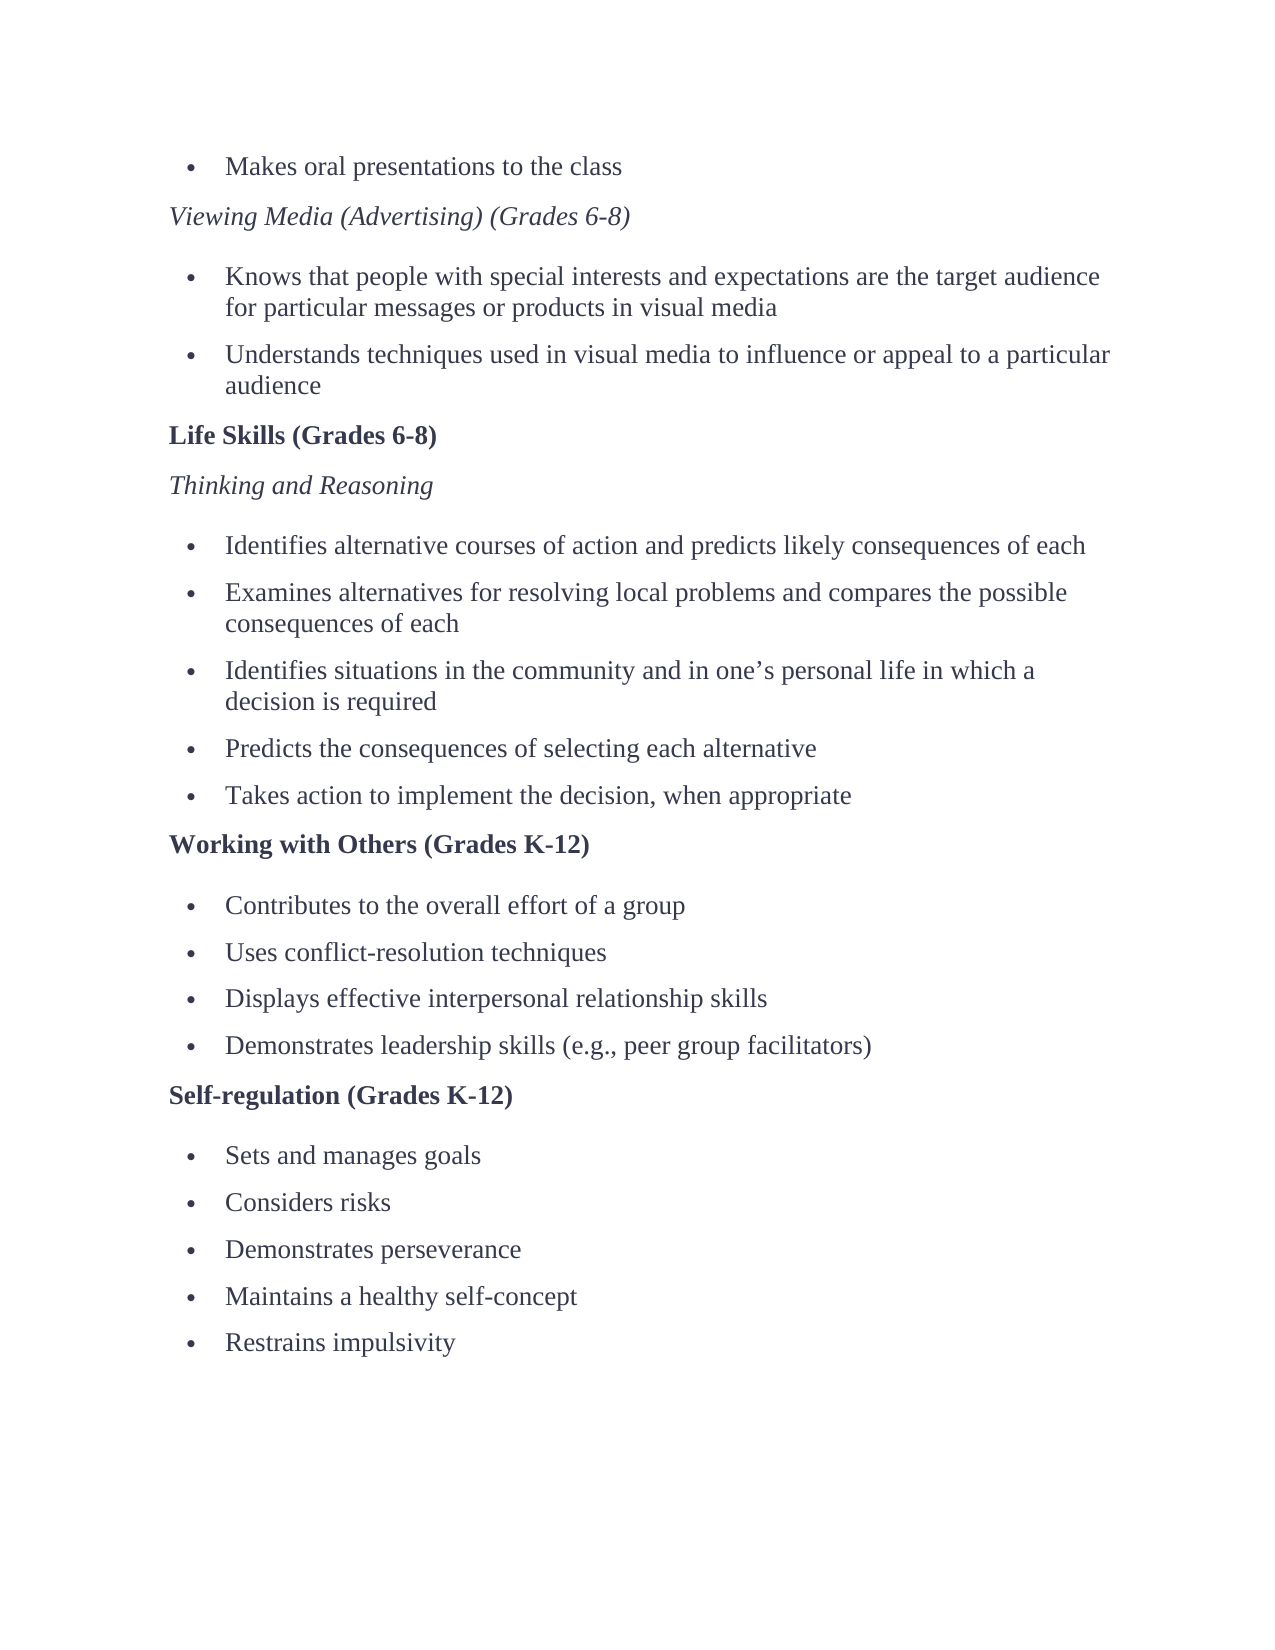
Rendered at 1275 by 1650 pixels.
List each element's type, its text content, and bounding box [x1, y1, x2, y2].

list Knows that people with special interests and expectations are the target audience for particular messages or products in visual media [187, 260, 1125, 322]
list Uses conflict-resolution techniques [187, 936, 1125, 967]
list Demonstrates perseverance [187, 1233, 1125, 1264]
list Identifies alternative courses of action and predicts likely consequences of each [187, 529, 1125, 561]
list Maintains a healthy self-concept [187, 1280, 1125, 1311]
list Displays effective interpersonal relationship skills [187, 982, 1125, 1014]
text Life Skills (Grades 6-8) [169, 419, 1106, 450]
list Predicts the consequences of selecting each alternative [187, 732, 1125, 763]
text Viewing Media (Advertising) (Grades 6-8) [169, 200, 1106, 231]
text Self-regulation (Grades K-12) [169, 1079, 1106, 1110]
list Sets and manages goals [187, 1139, 1125, 1171]
list Makes oral presentations to the class [187, 150, 1125, 181]
list Identifies situations in the community and in one’s personal life in which a decision is required [187, 654, 1125, 716]
list Demonstrates leadership skills (e.g., peer group facilitators) [187, 1029, 1125, 1060]
list Understands techniques used in visual media to influence or appeal to a particular audience [187, 338, 1125, 400]
text Working with Others (Grades K-12) [169, 829, 1106, 860]
list Considers risks [187, 1186, 1125, 1217]
list Contributes to the overall effort of a group [187, 889, 1125, 920]
list Examines alternatives for resolving local problems and compares the possible consequences of each [187, 576, 1125, 638]
list Takes action to implement the decision, when appropriate [187, 779, 1125, 810]
list Restrains impulsivity [187, 1327, 1125, 1358]
text Thinking and Reasoning [169, 469, 1106, 500]
